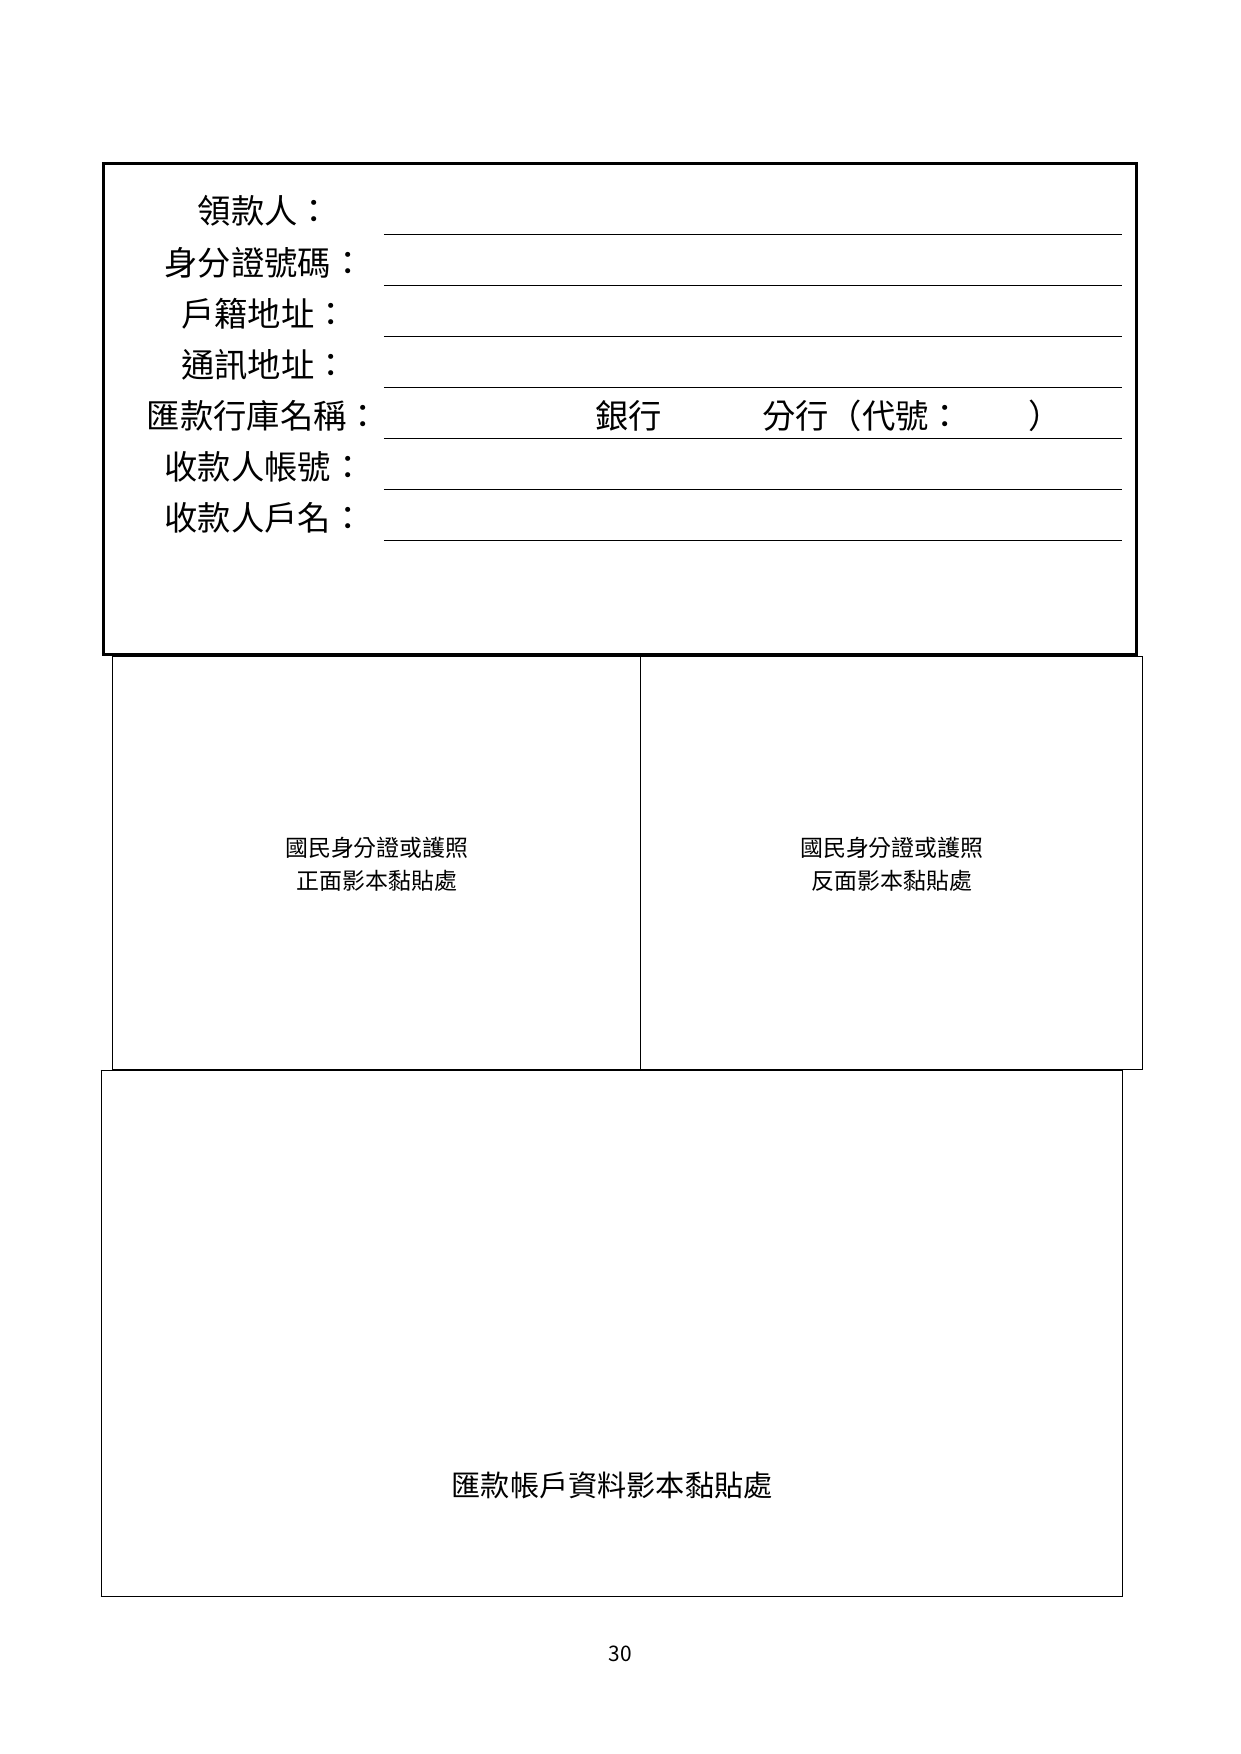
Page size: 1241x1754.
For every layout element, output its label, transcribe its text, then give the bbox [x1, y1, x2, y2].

table_header 國民身分證或護照 反面影本黏貼處 [641, 657, 1142, 1069]
table_header 匯款帳戶資料影本黏貼處 [102, 1071, 1122, 1596]
table_header 國民身分證或護照 正面影本黏貼處 [113, 657, 640, 1069]
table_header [105, 165, 1135, 653]
